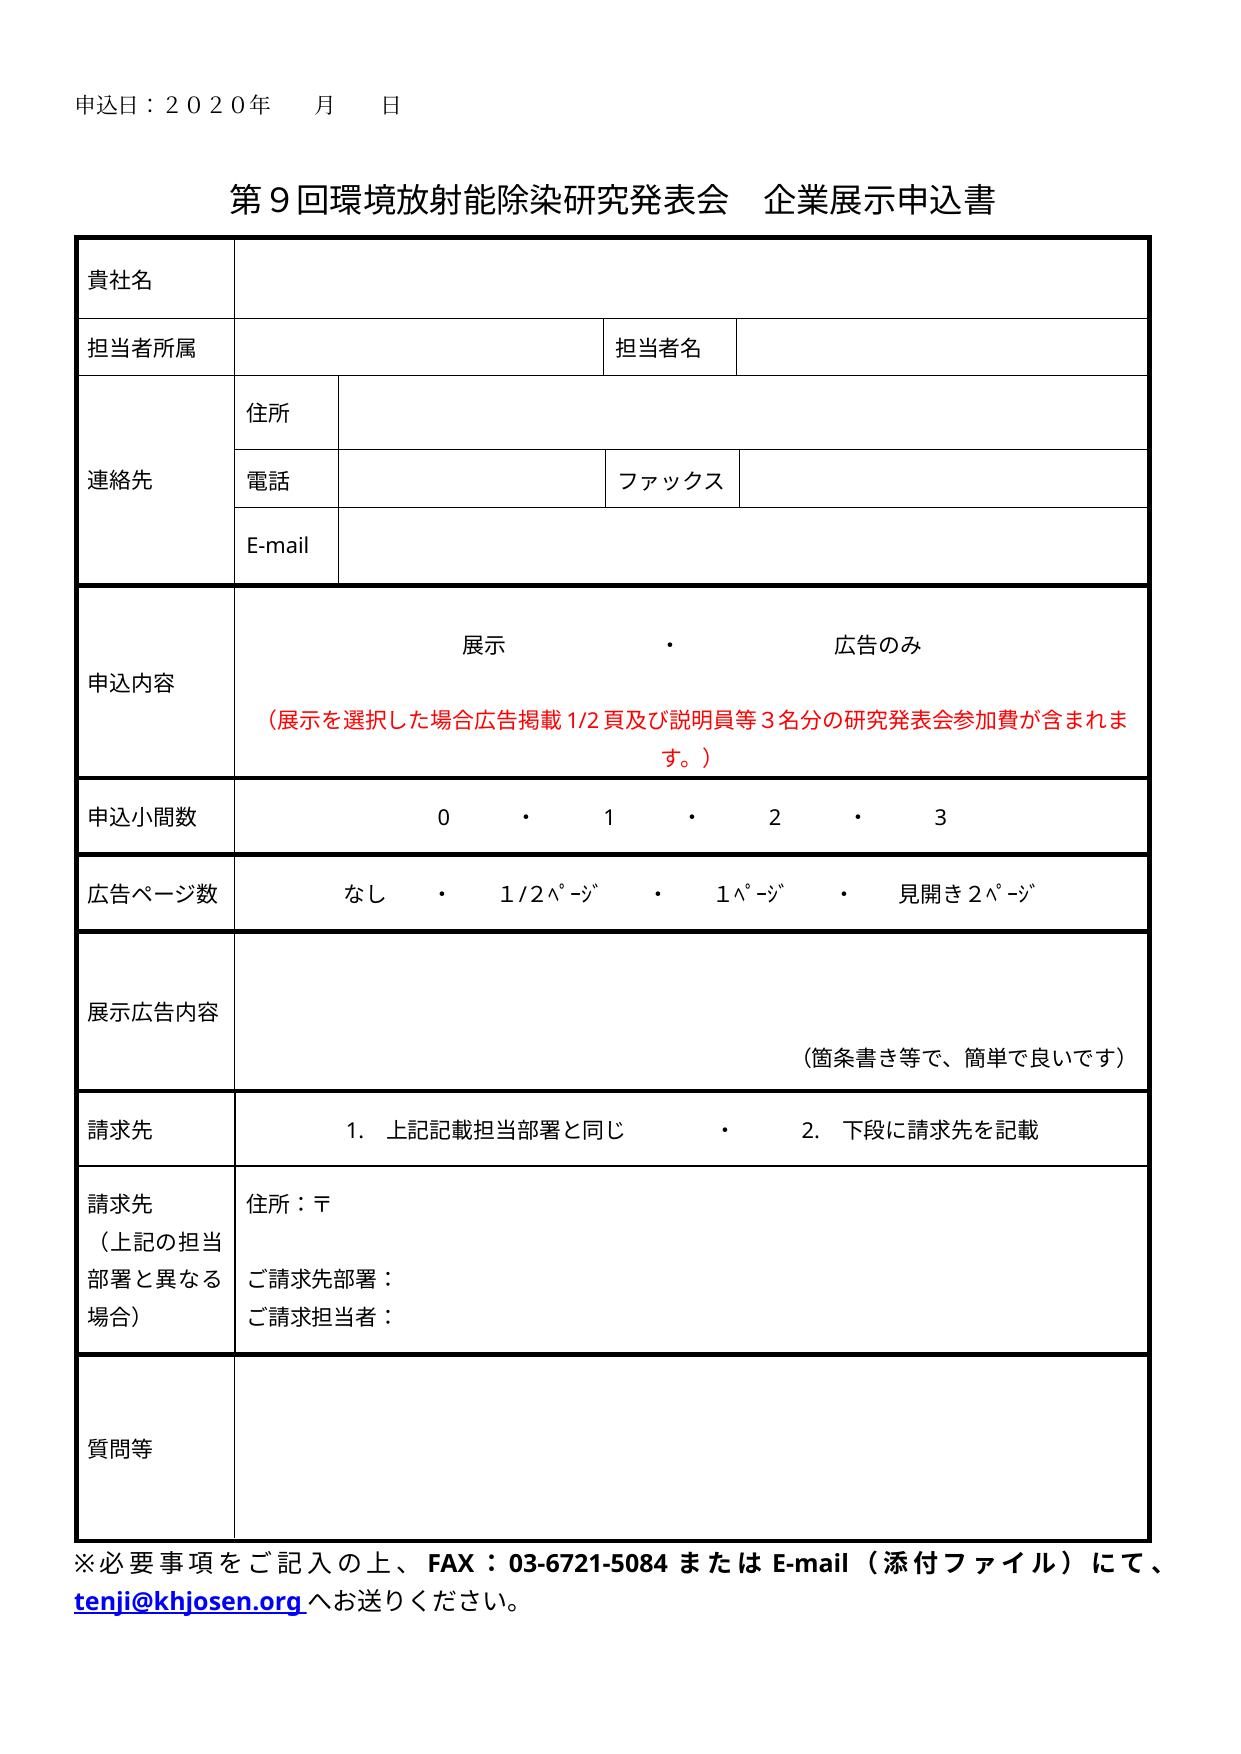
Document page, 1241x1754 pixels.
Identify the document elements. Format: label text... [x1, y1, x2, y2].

table_cell [339, 508, 1147, 583]
table_cell [235, 1357, 1147, 1538]
table_cell （箇条書き等で、簡単で良いです） [235, 934, 1147, 1088]
table_cell なし ・ １/２ﾍﾟｰｼﾞ ・ １ﾍﾟｰｼﾞ ・ 見開き２ﾍﾟｰｼﾞ [235, 857, 1147, 929]
table_cell 連絡先 [79, 376, 234, 583]
table_cell 展示 ・ 広告のみ （展示を選択した場合広告掲載1/2頁及び説明員等３名分の研究発表会参加費が含まれます。） [235, 588, 1147, 776]
table_cell 請求先 [79, 1093, 234, 1165]
table_cell 担当者名 [604, 319, 736, 374]
table_cell 住所：〒 ご請求先部署： ご請求担当者： [236, 1167, 1147, 1352]
table_cell [339, 376, 1147, 448]
table_cell 1. 上記記載担当部署と同じ ・ 2. 下段に請求先を記載 [236, 1093, 1147, 1165]
text ※必要事項をご記入の上、FAX：03-6721-5084またはE-mail（添付ファイル）にて、tenji@khjosen.orgへお送りください。 [74, 1543, 1152, 1618]
text 申込日：２０２０年 月 日 [74, 85, 1152, 123]
text 第９回環境放射能除染研究発表会 企業展示申込書 [74, 160, 1152, 235]
table_cell 申込小間数 [79, 780, 234, 852]
table_cell 0 ・ 1 ・ 2 ・ 3 [235, 780, 1147, 852]
table_cell [740, 450, 1147, 507]
table_header 貴社名 [79, 240, 234, 317]
table_cell ファックス [606, 450, 739, 507]
table_cell [235, 319, 603, 374]
table_cell 住所 [235, 376, 338, 448]
table_cell 担当者所属 [79, 319, 234, 374]
table_header [235, 240, 1147, 317]
table_cell [339, 450, 605, 507]
table_cell 請求先 （上記の担当部署と異なる場合） [79, 1167, 234, 1352]
table_cell 展示広告内容 [79, 934, 234, 1088]
table_cell 質問等 [79, 1357, 234, 1538]
table_cell 申込内容 [79, 588, 234, 776]
table_cell 電話 [235, 450, 338, 507]
table_cell [737, 319, 1147, 374]
table_cell E-mail [235, 508, 338, 583]
table_cell 広告ページ数 [79, 857, 234, 929]
